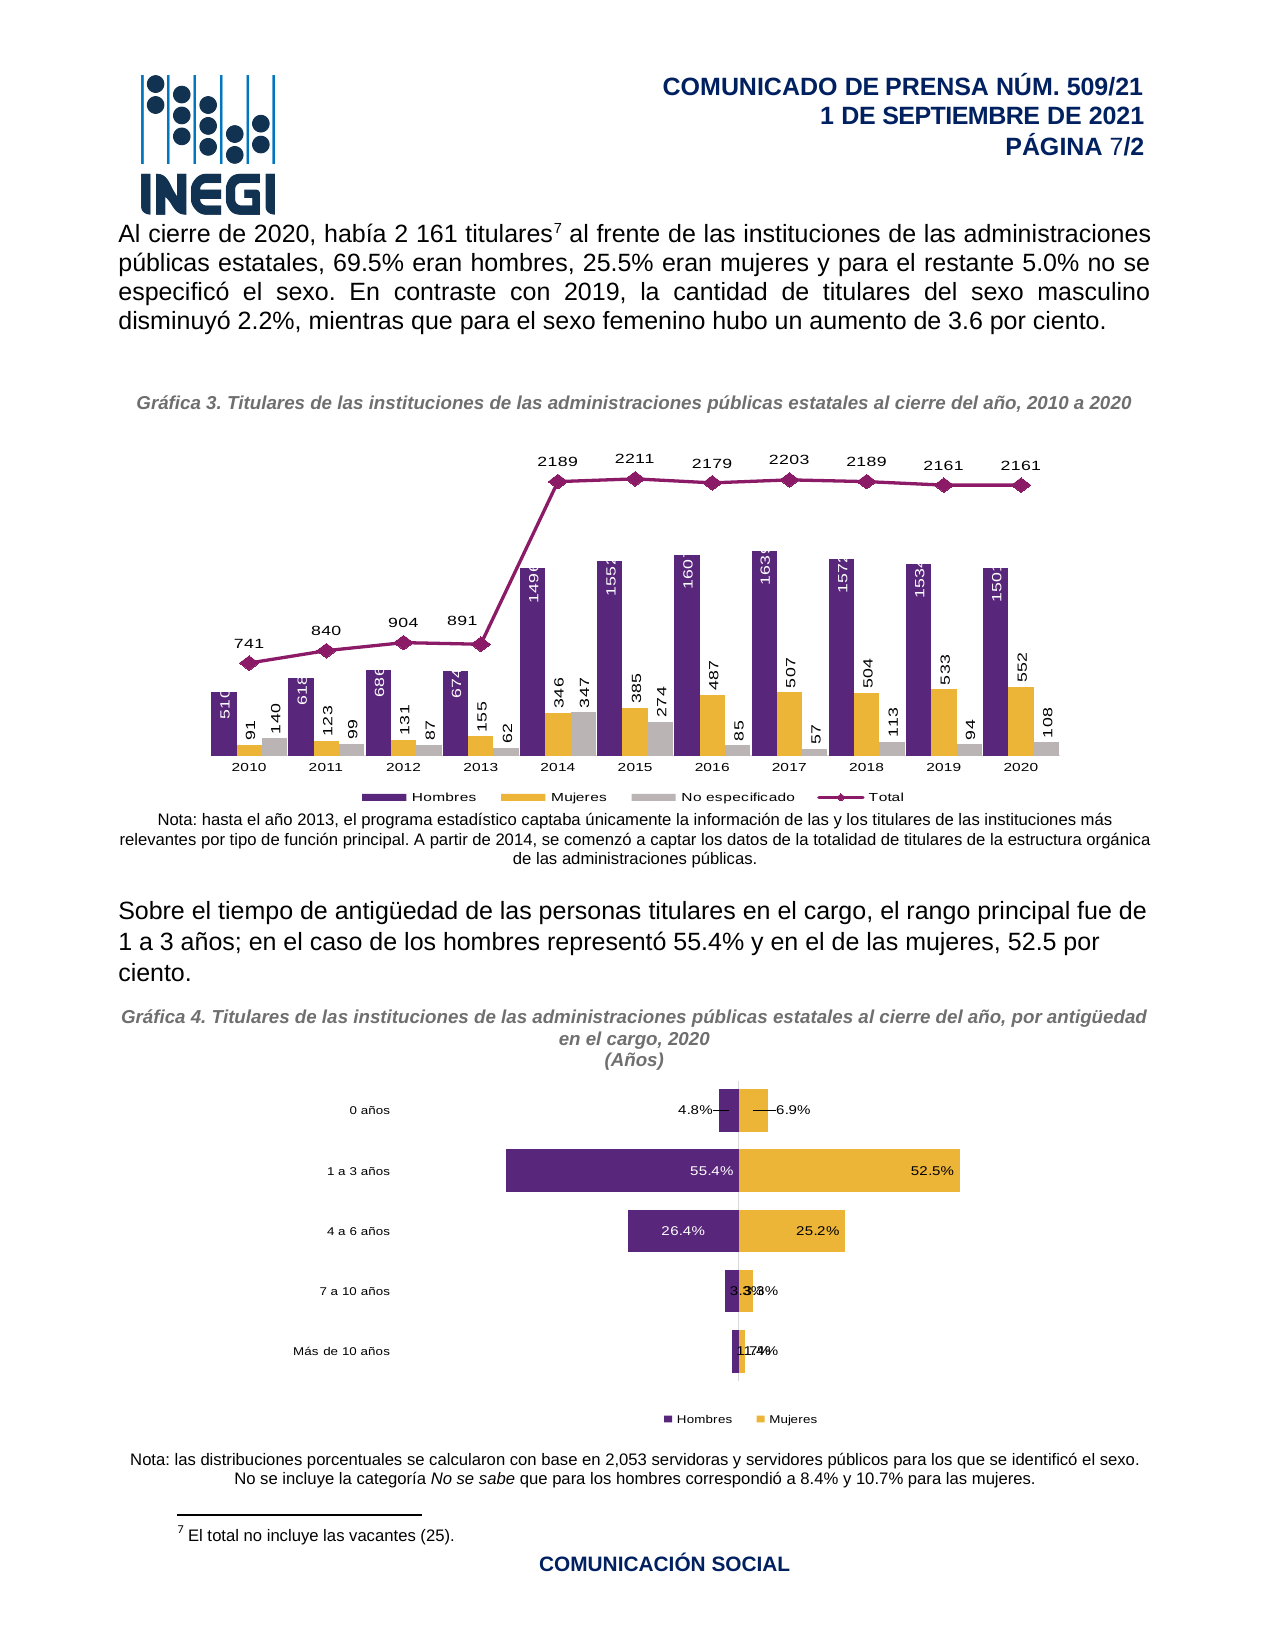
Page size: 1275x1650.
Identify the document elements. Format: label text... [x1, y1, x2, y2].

picture [141, 75, 275, 215]
text (Años) [118, 1049, 1152, 1071]
text Gráfica 3. Titulares de las instituciones de las administraciones públicas estatales al cierre del año, 2010 a 2020 [118, 392, 1152, 413]
text Gráfica 4. Titulares de las instituciones de las administraciones públicas estatales al cierre del año, por antigüedad en el cargo, 2020 [118, 1006, 1152, 1049]
text Al cierre de 2020, había 2 161 titulares al frente de las instituciones de las administraciones públicas estatales, 69.5% eran hombres, 25.5% eran mujeres y para el restante 5.0% no se especificó el sexo. En contraste con 2019, la cantidad de titulares del sexo masculino disminuyó 2.2%, mientras que para el sexo femenino hubo un aumento de 3.6 por ciento. [118, 219, 1152, 334]
text Nota: hasta el año 2013, el programa estadístico captaba únicamente la información de las y los titulares de las instituciones más relevantes por tipo de función principal. A partir de 2014, se comenzó a captar los datos de la totalidad de titulares de la estructura orgánica de las administraciones públicas. [118, 810, 1152, 868]
text Nota: las distribuciones porcentuales se calcularon con base en 2,053 servidoras y servidores públicos para los que se identificó el sexo. No se incluye la categoría No se sabe que para los hombres correspondió a 8.4% y 10.7% para las mujeres. [118, 1449, 1152, 1488]
text Sobre el tiempo de antigüedad de las personas titulares en el cargo, el rango principal fue de 1 a 3 años; en el caso de los hombres representó 55.4% y en el de las mujeres, 52.5 por ciento. [118, 896, 1152, 987]
